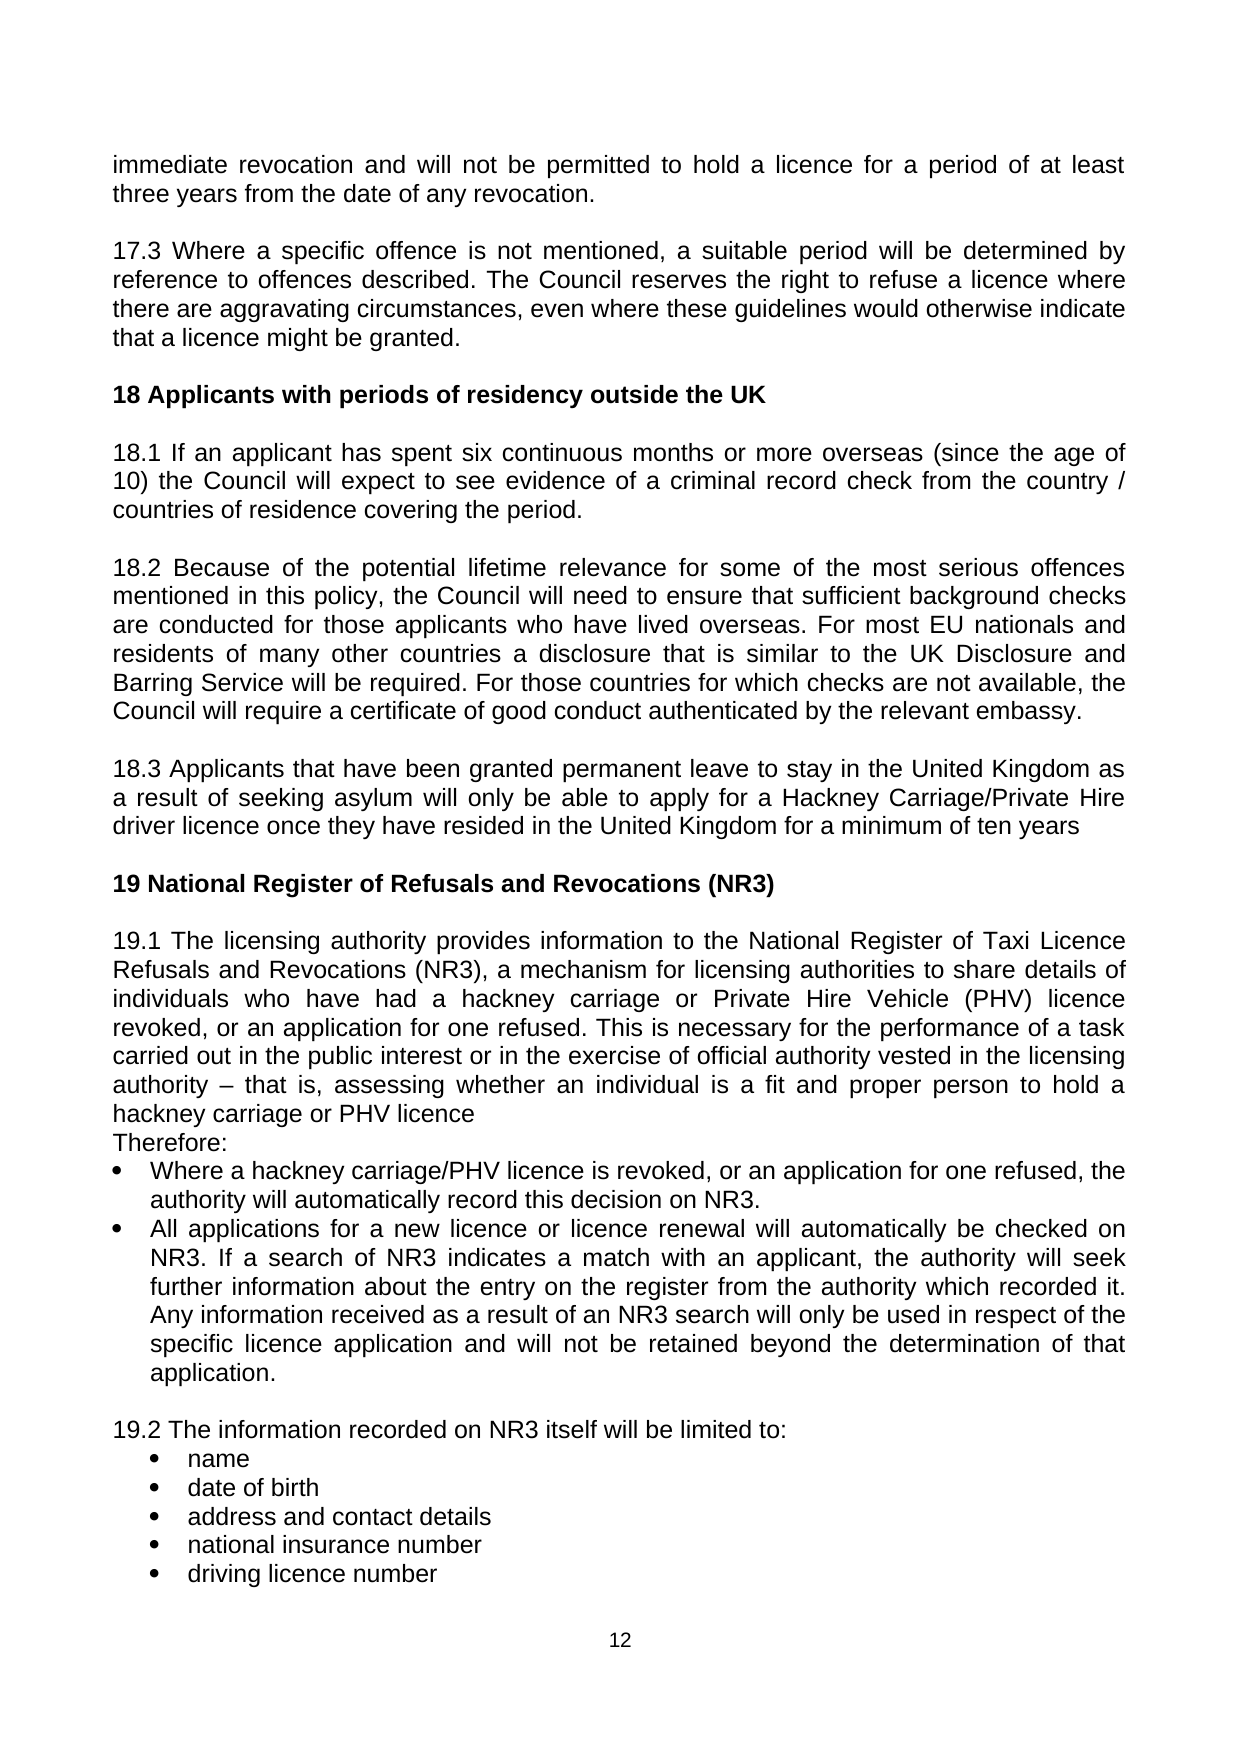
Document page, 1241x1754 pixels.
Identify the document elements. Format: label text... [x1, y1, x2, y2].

list Where a hackney carriage/PHV licence is revoked, or an application for one refused, the authority will automatically record this decision on NR3. [112, 1156, 1128, 1214]
list name [150, 1444, 1128, 1473]
text 19.1 The licensing authority provides information to the National Register of Taxi Licence Refusals and Revocations (NR3), a mechanism for licensing authorities to share details of individuals who have had a hackney carriage or Private Hire Vehicle (PHV) licence revoked, or an application for one refused. This is necessary for the performance of a task carried out in the public interest or in the exercise of official authority vested in the licensing authority – that is, assessing whether an individual is a fit and proper person to hold a hackney carriage or PHV licence [112, 926, 1128, 1127]
list national insurance number [150, 1531, 1128, 1559]
text 19.2 The information recorded on NR3 itself will be limited to: [112, 1415, 1128, 1444]
text 17.3 Where a specific offence is not mentioned, a suitable period will be determined by reference to offences described. The Council reserves the right to refuse a licence where there are aggravating circumstances, even where these guidelines would otherwise indicate that a licence might be granted. [112, 236, 1128, 351]
list date of birth [150, 1473, 1128, 1502]
text 18.2 Because of the potential lifetime relevance for some of the most serious offences mentioned in this policy, the Council will need to ensure that sufficient background checks are conducted for those applicants who have lived overseas. For most EU nationals and residents of many other countries a disclosure that is similar to the UK Disclosure and Barring Service will be required. For those countries for which checks are not available, the Council will require a certificate of good conduct authenticated by the relevant embassy. [112, 552, 1128, 725]
list All applications for a new licence or licence renewal will automatically be checked on NR3. If a search of NR3 indicates a match with an applicant, the authority will seek further information about the entry on the register from the authority which recorded it. Any information received as a result of an NR3 search will only be used in respect of the specific licence application and will not be retained beyond the determination of that application. [112, 1214, 1128, 1386]
text 19 National Register of Refusals and Revocations (NR3) [112, 869, 1128, 897]
text 18 Applicants with periods of residency outside the UK [112, 380, 1128, 409]
text 18.1 If an applicant has spent six continuous months or more overseas (since the age of 10) the Council will expect to see evidence of a criminal record check from the country / countries of residence covering the period. [112, 437, 1128, 524]
list address and contact details [150, 1502, 1128, 1531]
list driving licence number [150, 1559, 1128, 1588]
text 18.3 Applicants that have been granted permanent leave to stay in the United Kingdom as a result of seeking asylum will only be able to apply for a Hackney Carriage/Private Hire driver licence once they have resided in the United Kingdom for a minimum of ten years [112, 754, 1128, 840]
text Therefore: [112, 1127, 1128, 1156]
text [112, 150, 1128, 207]
